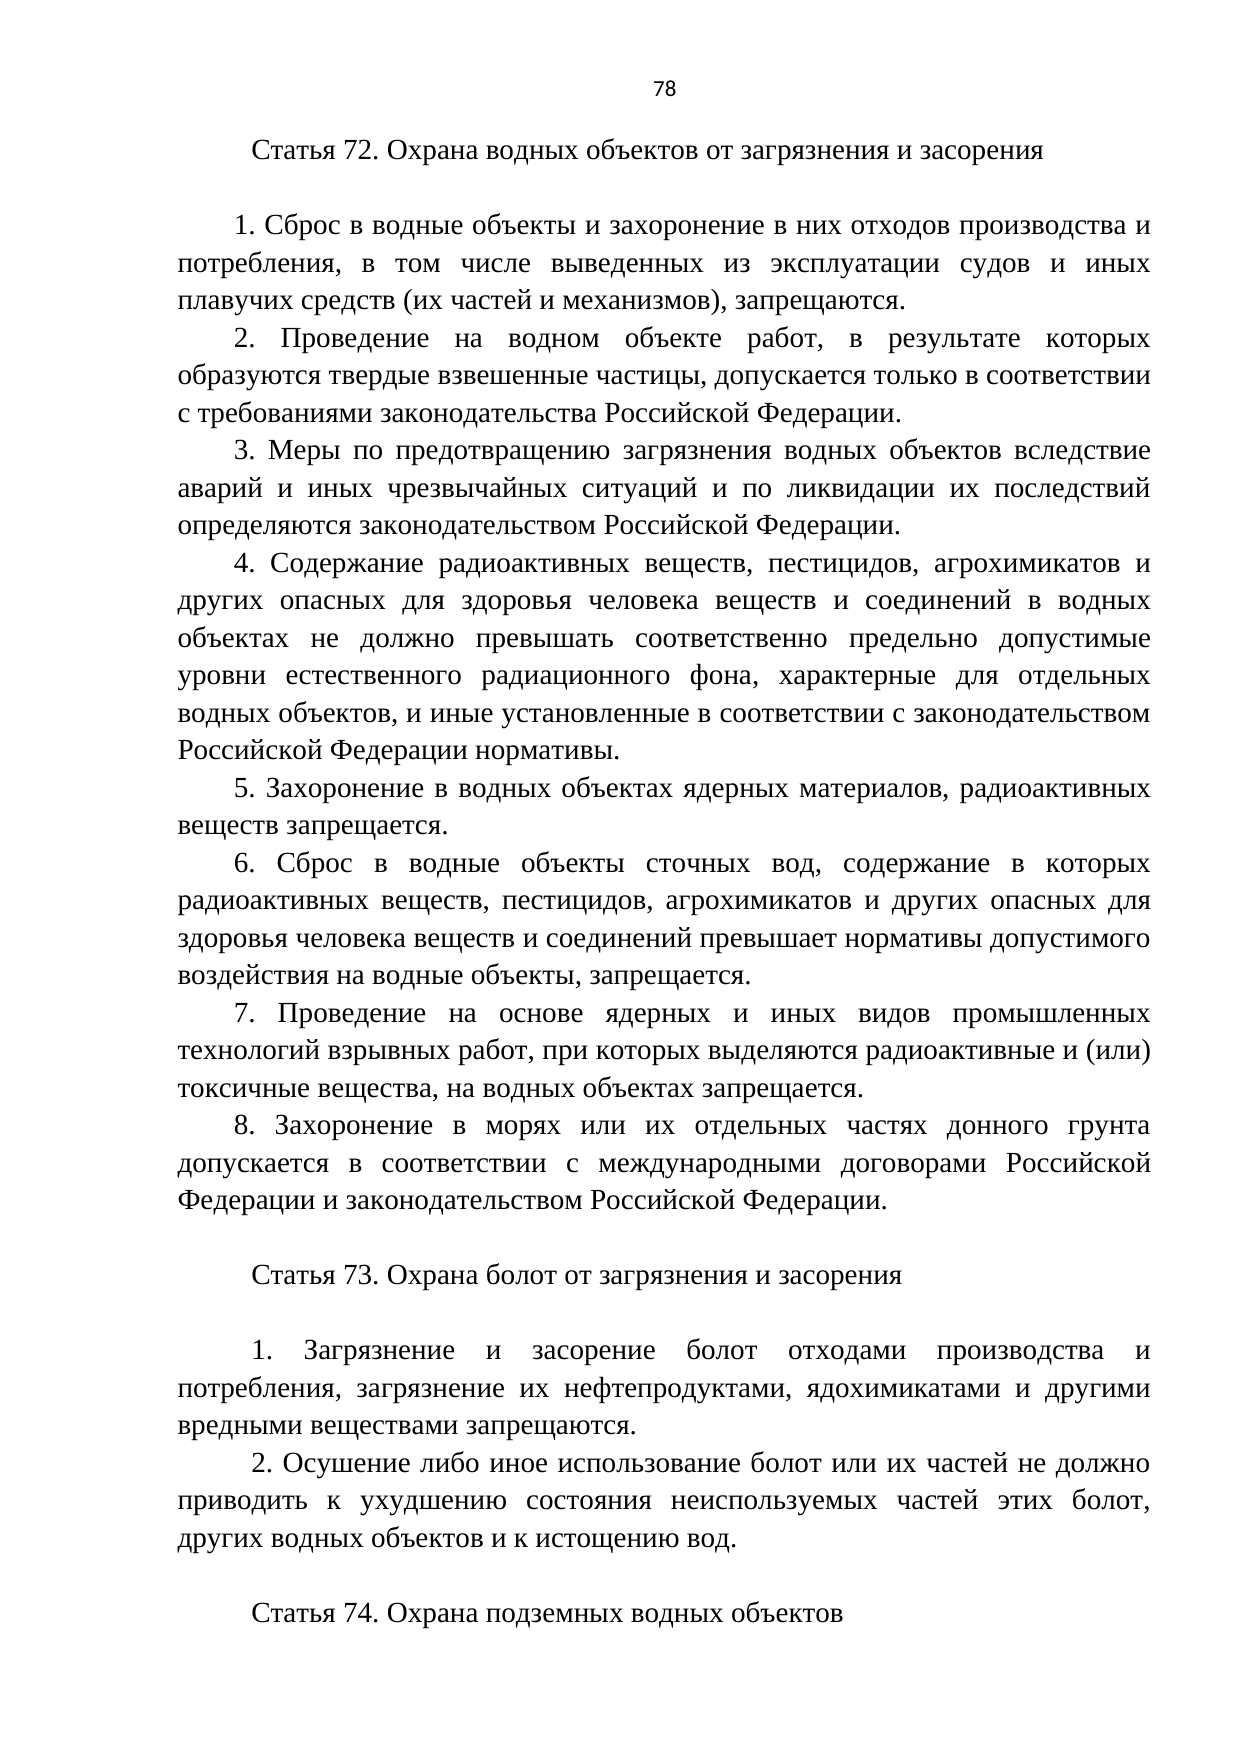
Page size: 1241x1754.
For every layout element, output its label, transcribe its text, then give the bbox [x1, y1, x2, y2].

text 2. Осушение либо иное использование болот или их частей не должно приводить к ухудшению состояния неиспользуемых частей этих болот, других водных объектов и к истощению вод. [177, 1442, 1152, 1555]
text 5. Захоронение в водных объектах ядерных материалов, радиоактивных веществ запрещается. [177, 767, 1152, 842]
text 4. Содержание радиоактивных веществ, пестицидов, агрохимикатов и других опасных для здоровья человека веществ и соединений в водных объектах не должно превышать соответственно предельно допустимые уровни естественного радиационного фона, характерные для отдельных водных объектов, и иные установленные в соответствии с законодательством Российской Федерации нормативы. [177, 542, 1152, 767]
text 7. Проведение на основе ядерных и иных видов промышленных технологий взрывных работ, при которых выделяются радиоактивные и (или) токсичные вещества, на водных объектах запрещается. [177, 992, 1152, 1105]
text 1. Сброс в водные объекты и захоронение в них отходов производства и потребления, в том числе выведенных из эксплуатации судов и иных плавучих средств (их частей и механизмов), запрещаются. [177, 205, 1152, 317]
text Статья 73. Охрана болот от загрязнения и засорения [177, 1255, 1152, 1292]
text 6. Сброс в водные объекты сточных вод, содержание в которых радиоактивных веществ, пестицидов, агрохимикатов и других опасных для здоровья человека веществ и соединений превышает нормативы допустимого воздействия на водные объекты, запрещается. [177, 842, 1152, 992]
text 8. Захоронение в морях или их отдельных частях донного грунта допускается в соответствии с международными договорами Российской Федерации и законодательством Российской Федерации. [177, 1105, 1152, 1217]
text Статья 72. Охрана водных объектов от загрязнения и засорения [177, 130, 1152, 167]
text 2. Проведение на водном объекте работ, в результате которых образуются твердые взвешенные частицы, допускается только в соответствии с требованиями законодательства Российской Федерации. [177, 317, 1152, 430]
text Статья 74. Охрана подземных водных объектов [177, 1592, 1152, 1630]
text 1. Загрязнение и засорение болот отходами производства и потребления, загрязнение их нефтепродуктами, ядохимикатами и другими вредными веществами запрещаются. [177, 1330, 1152, 1442]
text 3. Меры по предотвращению загрязнения водных объектов вследствие аварий и иных чрезвычайных ситуаций и по ликвидации их последствий определяются законодательством Российской Федерации. [177, 430, 1152, 542]
